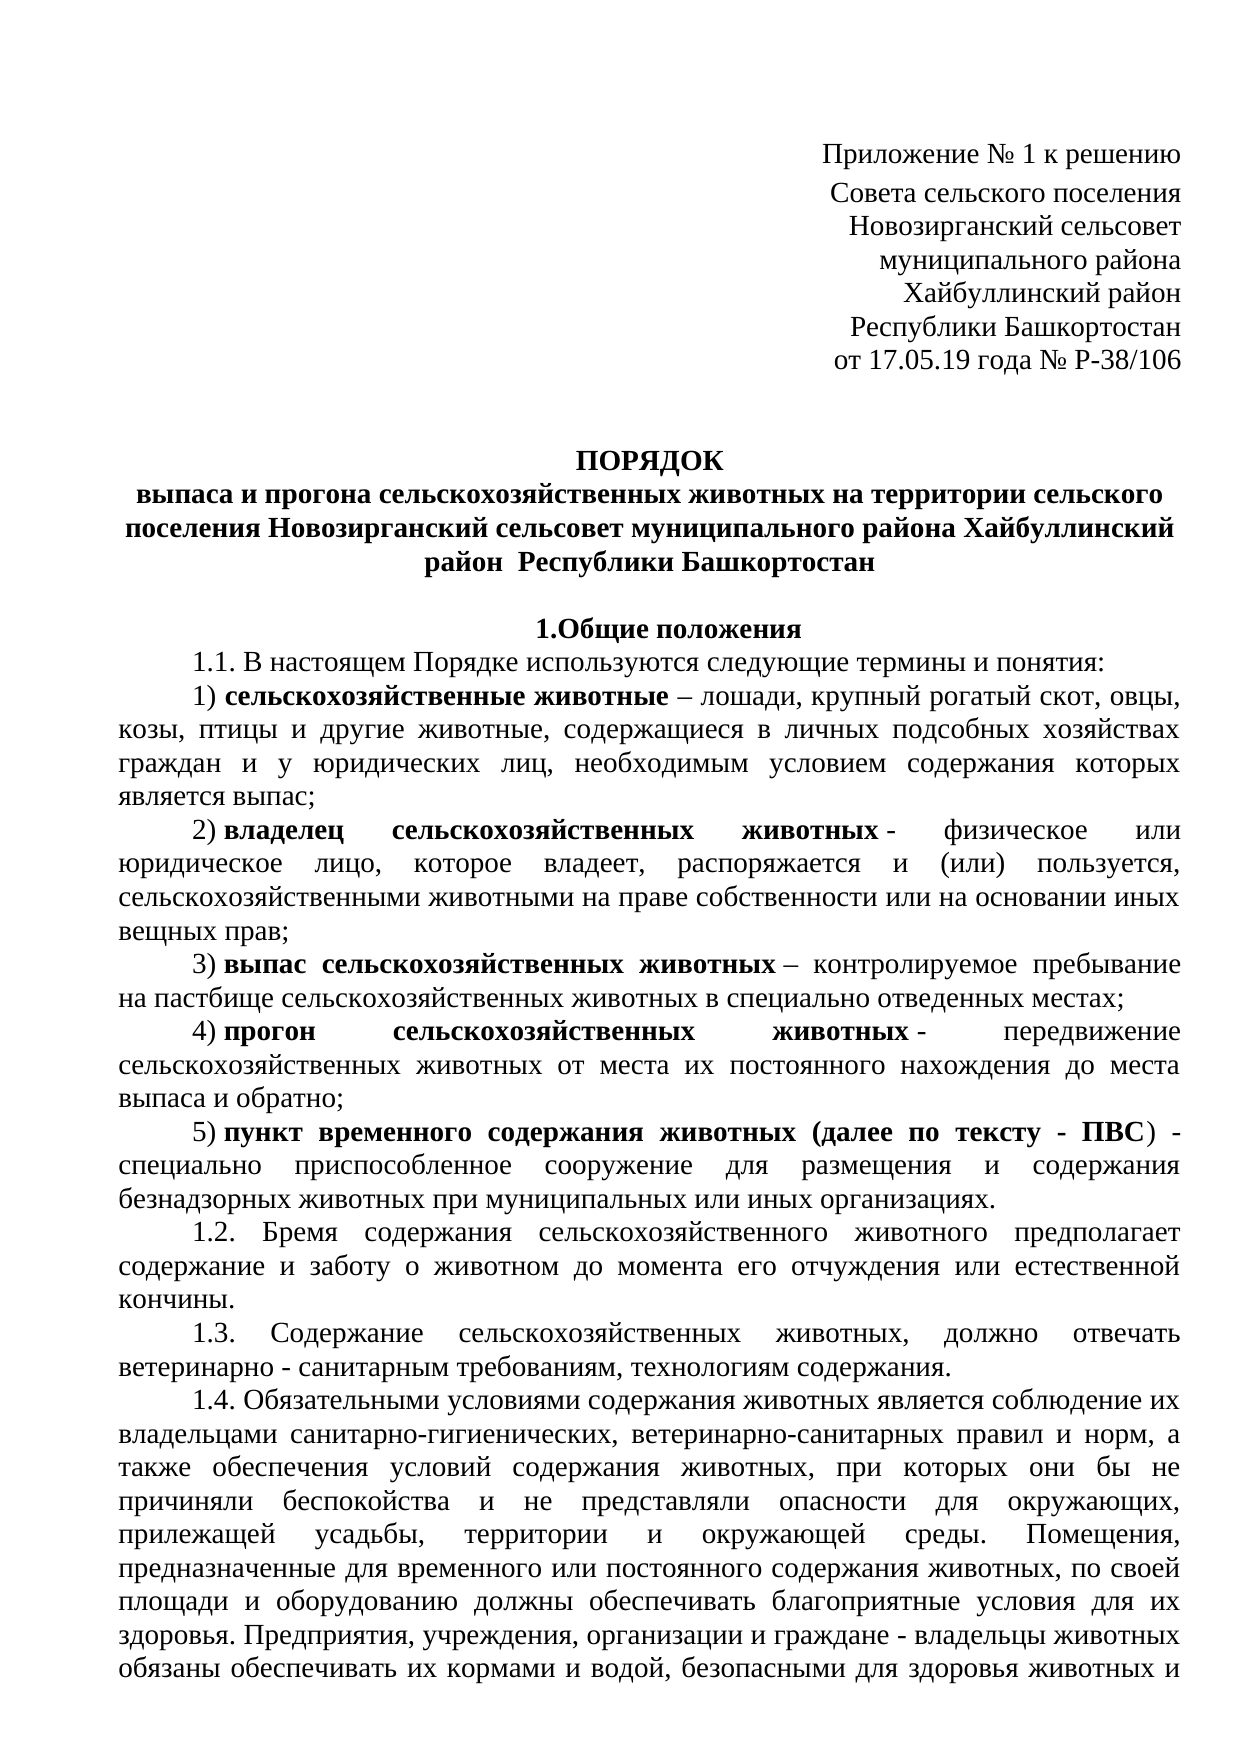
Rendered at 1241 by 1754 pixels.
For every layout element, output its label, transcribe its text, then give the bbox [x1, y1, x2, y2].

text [118, 1382, 1181, 1684]
text 1.1. В настоящем Порядке используются следующие термины и понятия: [118, 644, 1181, 678]
text выпаса и прогона сельскохозяйственных животных на территории сельского поселения Новозирганский сельсовет муниципального района Хайбуллинский район Республики Башкортостан [118, 477, 1181, 577]
text Приложение № 1 к решению [118, 136, 1181, 170]
text 4) прогон сельскохозяйственных животных - передвижение сельскохозяйственных животных от места их постоянного нахождения до места выпаса и обратно; [118, 1013, 1181, 1114]
text муниципального района [118, 242, 1181, 275]
text 1.2. Бремя содержания сельскохозяйственного животного предполагает содержание и заботу о животном до момента его отчуждения или естественной кончины. [118, 1214, 1181, 1315]
text ПОРЯДОК [118, 443, 1181, 477]
text 3) выпас сельскохозяйственных животных – контролируемое пребывание на пастбище сельскохозяйственных животных в специально отведенных местах; [118, 946, 1181, 1013]
text Хайбуллинский район [118, 275, 1181, 309]
text Совета сельского поселения [118, 175, 1181, 208]
text Республики Башкортостан [118, 309, 1181, 342]
text 1.3. Содержание сельскохозяйственных животных, должно отвечать ветеринарно - санитарным требованиям, технологиям содержания. [118, 1315, 1181, 1382]
text 5) пункт временного содержания животных (далее по тексту - ПВС) - специально приспособленное сооружение для размещения и содержания безнадзорных животных при муниципальных или иных организациях. [118, 1114, 1181, 1214]
text 1.Общие положения [156, 611, 1181, 644]
text Новозирганский сельсовет [118, 208, 1181, 242]
text 2) владелец сельскохозяйственных животных - физическое или юридическое лицо, которое владеет, распоряжается и (или) пользуется, сельскохозяйственными животными на праве собственности или на основании иных вещных прав; [118, 812, 1181, 946]
text 1) сельскохозяйственные животные – лошади, крупный рогатый скот, овцы, козы, птицы и другие животные, содержащиеся в личных подсобных хозяйствах граждан и у юридических лиц, необходимым условием содержания которых является выпас; [118, 678, 1181, 812]
text от 17.05.19 года № Р-38/106 [118, 342, 1181, 376]
